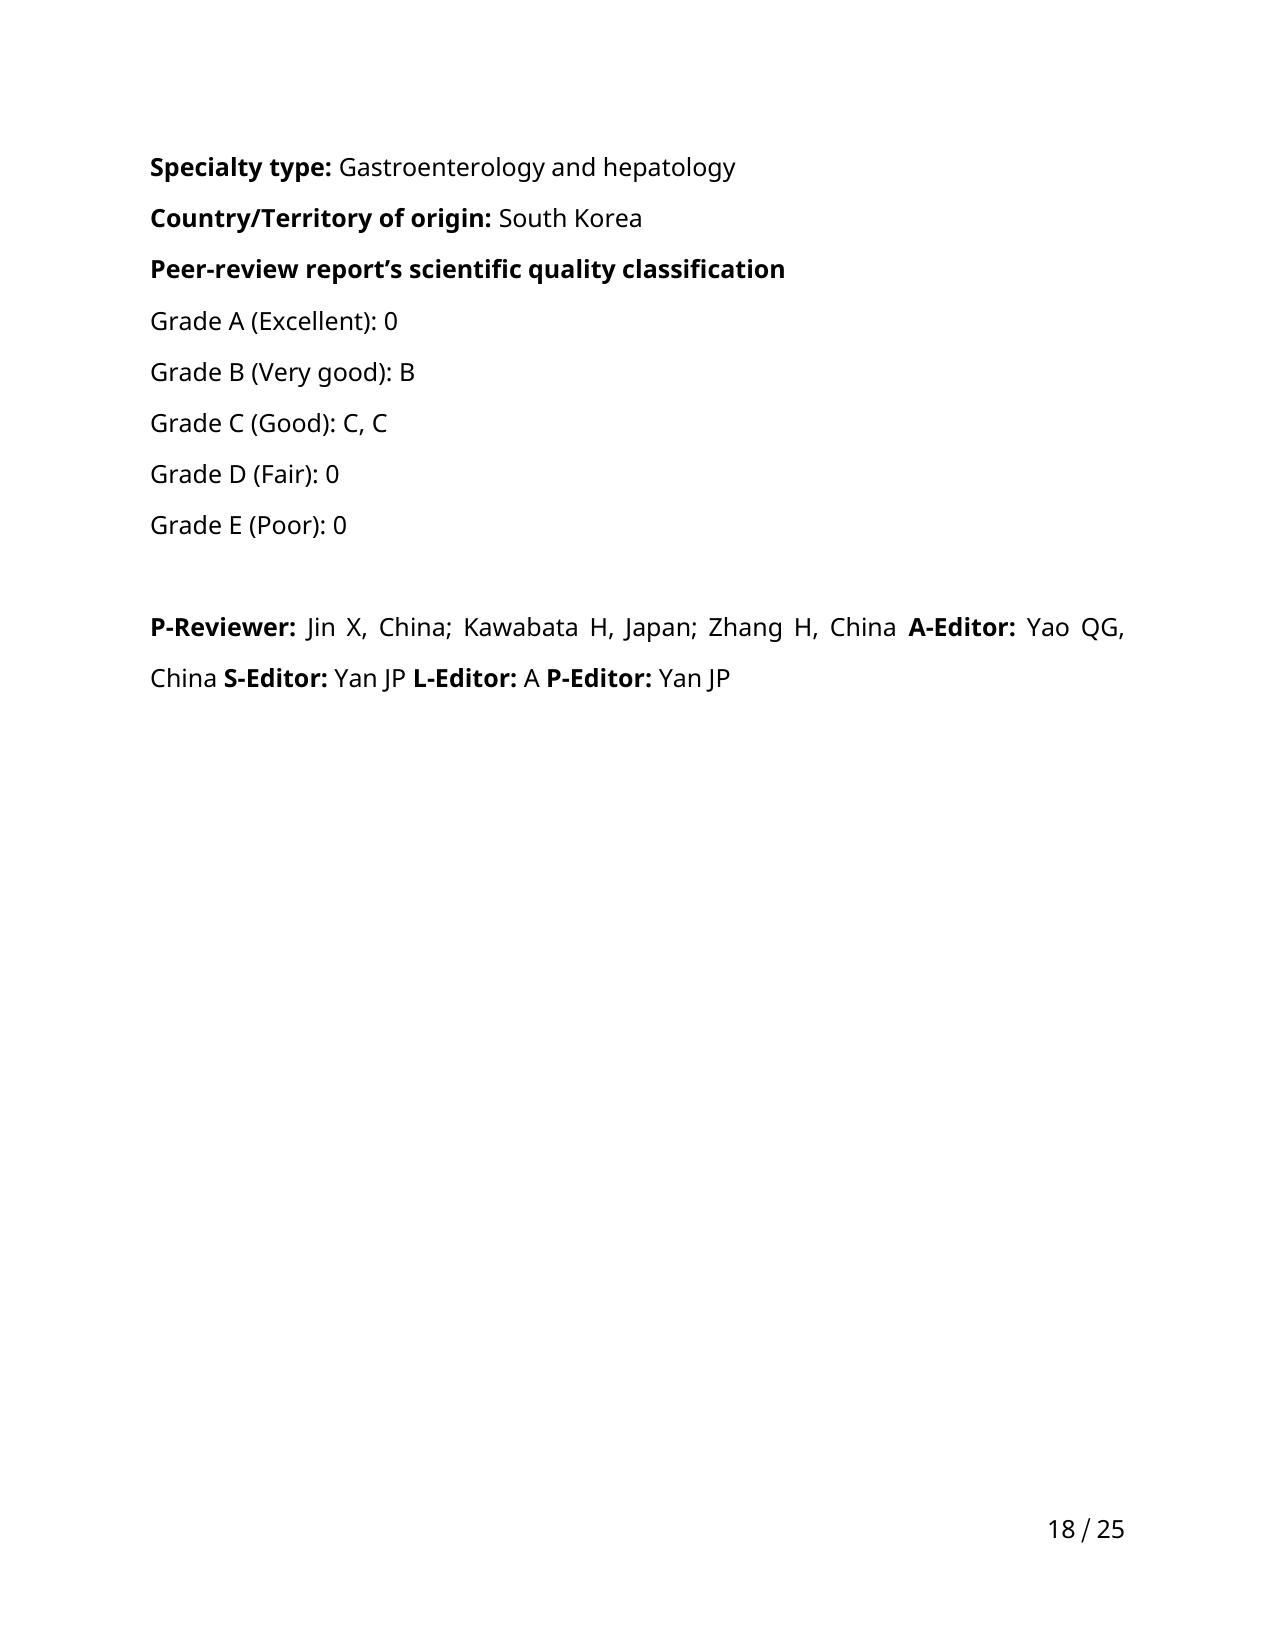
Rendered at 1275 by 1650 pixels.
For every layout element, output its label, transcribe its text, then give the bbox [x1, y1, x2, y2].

text Country/Territory of origin: South Korea [150, 201, 1125, 235]
text Grade B (Very good): B [150, 354, 1125, 388]
text P-Reviewer: Jin X, China; Kawabata H, Japan; Zhang H, China A-Editor: Yao QG, China S-Editor: Yan JP L-Editor: A P-Editor: Yan JP [150, 609, 1125, 694]
text Grade E (Poor): 0 [150, 507, 1125, 541]
text Specialty type: Gastroenterology and hepatology [150, 150, 1125, 184]
text Grade A (Excellent): 0 [150, 303, 1125, 337]
text Grade D (Fair): 0 [150, 456, 1125, 490]
text Peer-review report’s scientific quality classification [150, 252, 1125, 286]
text Grade C (Good): C, C [150, 405, 1125, 439]
